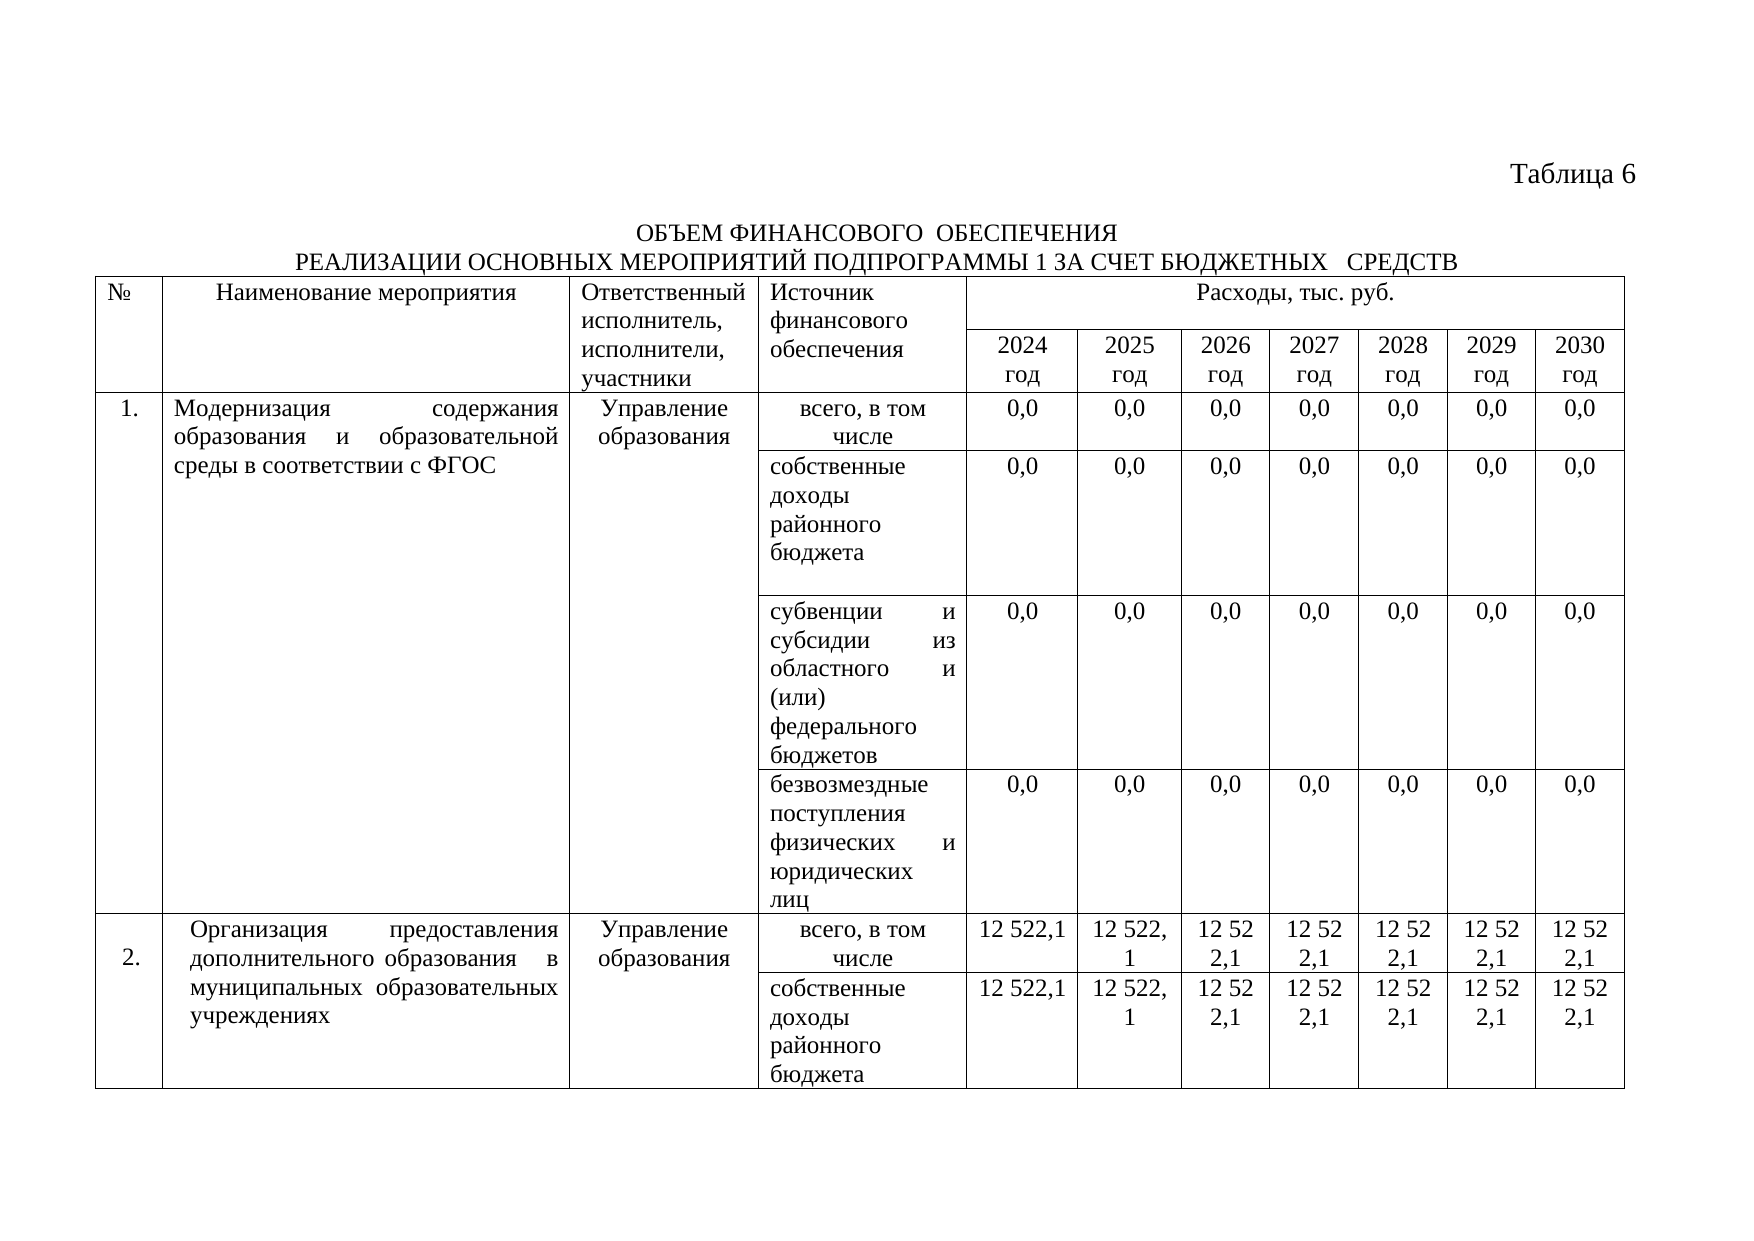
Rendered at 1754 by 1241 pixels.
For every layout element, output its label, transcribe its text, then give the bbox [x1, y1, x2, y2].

table_cell 0,0 [1359, 451, 1447, 595]
table_cell 12 522,1 [1182, 973, 1269, 1088]
table_header Расходы, тыс. руб. [967, 277, 1624, 329]
text Таблица 6 [44, 156, 1636, 189]
text РЕАЛИЗАЦИИ ОСНОВНЫХ МЕРОПРИЯТИЙ ПОДПРОГРАММЫ 1 ЗА СЧЕТ БЮДЖЕТНЫХ СРЕДСТВ [118, 247, 1636, 276]
table_cell 0,0 [967, 393, 1077, 450]
table_cell 2024 год [967, 330, 1077, 392]
table_header № [96, 277, 162, 392]
table_cell 12 522,1 [1359, 914, 1447, 972]
table_cell 0,0 [1182, 596, 1269, 768]
table_cell 0,0 [1270, 393, 1358, 450]
table_cell 0,0 [1078, 596, 1181, 768]
table_cell 12 522,1 [1448, 973, 1535, 1088]
table_cell 0,0 [1078, 393, 1181, 450]
table_cell 2029 год [1448, 330, 1535, 392]
table_header Наименование мероприятия [163, 277, 569, 392]
table_cell 0,0 [1182, 393, 1269, 450]
table_header Ответственный исполнитель, исполнители, участники [570, 277, 758, 392]
table_cell 0,0 [1270, 770, 1358, 913]
table_header Источник финансового обеспечения [759, 277, 966, 392]
table_cell 0,0 [1536, 451, 1624, 595]
table_cell 12 522,1 [1536, 973, 1624, 1088]
table_cell 2025 год [1078, 330, 1181, 392]
table_cell 2030 год [1536, 330, 1624, 392]
table_cell 12 522,1 [1270, 973, 1358, 1088]
table_cell Организация предоставления дополнительного образования в муниципальных образовательных учреждениях [163, 914, 569, 1088]
table_cell безвозмездные поступления физических и юридических лиц [759, 770, 966, 913]
table_cell 12 522,1 [1078, 914, 1181, 972]
table_cell 12 522,1 [1078, 973, 1181, 1088]
table_cell 0,0 [1448, 393, 1535, 450]
table_cell всего, в том числе [759, 914, 966, 972]
table_cell 2027 год [1270, 330, 1358, 392]
table_cell 0,0 [1536, 393, 1624, 450]
table_cell 2026 год [1182, 330, 1269, 392]
table_cell 0,0 [1536, 596, 1624, 768]
table_cell 0,0 [967, 596, 1077, 768]
table_cell 0,0 [1078, 451, 1181, 595]
table_cell 1. [96, 393, 162, 913]
table_cell 12 522,1 [1359, 973, 1447, 1088]
table_cell 0,0 [967, 770, 1077, 913]
table_cell 0,0 [1270, 451, 1358, 595]
table_cell собственные доходы районного бюджета [759, 451, 966, 595]
table_cell 12 522,1 [1448, 914, 1535, 972]
table_cell всего, в том числе [759, 393, 966, 450]
table_cell 0,0 [967, 451, 1077, 595]
table_cell 0,0 [1182, 451, 1269, 595]
table_cell 0,0 [1359, 596, 1447, 768]
table_cell субвенции и субсидии из областного и (или) федерального бюджетов [759, 596, 966, 768]
table_cell 12 522,1 [1182, 914, 1269, 972]
table_cell Управление образования [570, 393, 758, 913]
table_cell Управление образования [570, 914, 758, 1088]
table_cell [759, 973, 966, 1088]
table_cell Модернизация содержания образования и образовательной среды в соответствии с ФГОС [163, 393, 569, 913]
table_cell 12 522,1 [967, 914, 1077, 972]
table_cell 0,0 [1448, 770, 1535, 913]
table_cell 2028 год [1359, 330, 1447, 392]
table_cell 0,0 [1359, 770, 1447, 913]
table_cell 0,0 [1270, 596, 1358, 768]
table_cell 0,0 [1448, 596, 1535, 768]
table_cell 12 522,1 [967, 973, 1077, 1088]
text ОБЪЕМ ФИНАНСОВОГО ОБЕСПЕЧЕНИЯ [118, 218, 1636, 247]
table_cell 0,0 [1182, 770, 1269, 913]
table_cell 0,0 [1536, 770, 1624, 913]
table_cell 0,0 [1448, 451, 1535, 595]
table_cell 12 522,1 [1536, 914, 1624, 972]
table_cell 0,0 [1359, 393, 1447, 450]
table_cell 12 522,1 [1270, 914, 1358, 972]
table_cell 2. [96, 914, 162, 1088]
table_cell 0,0 [1078, 770, 1181, 913]
